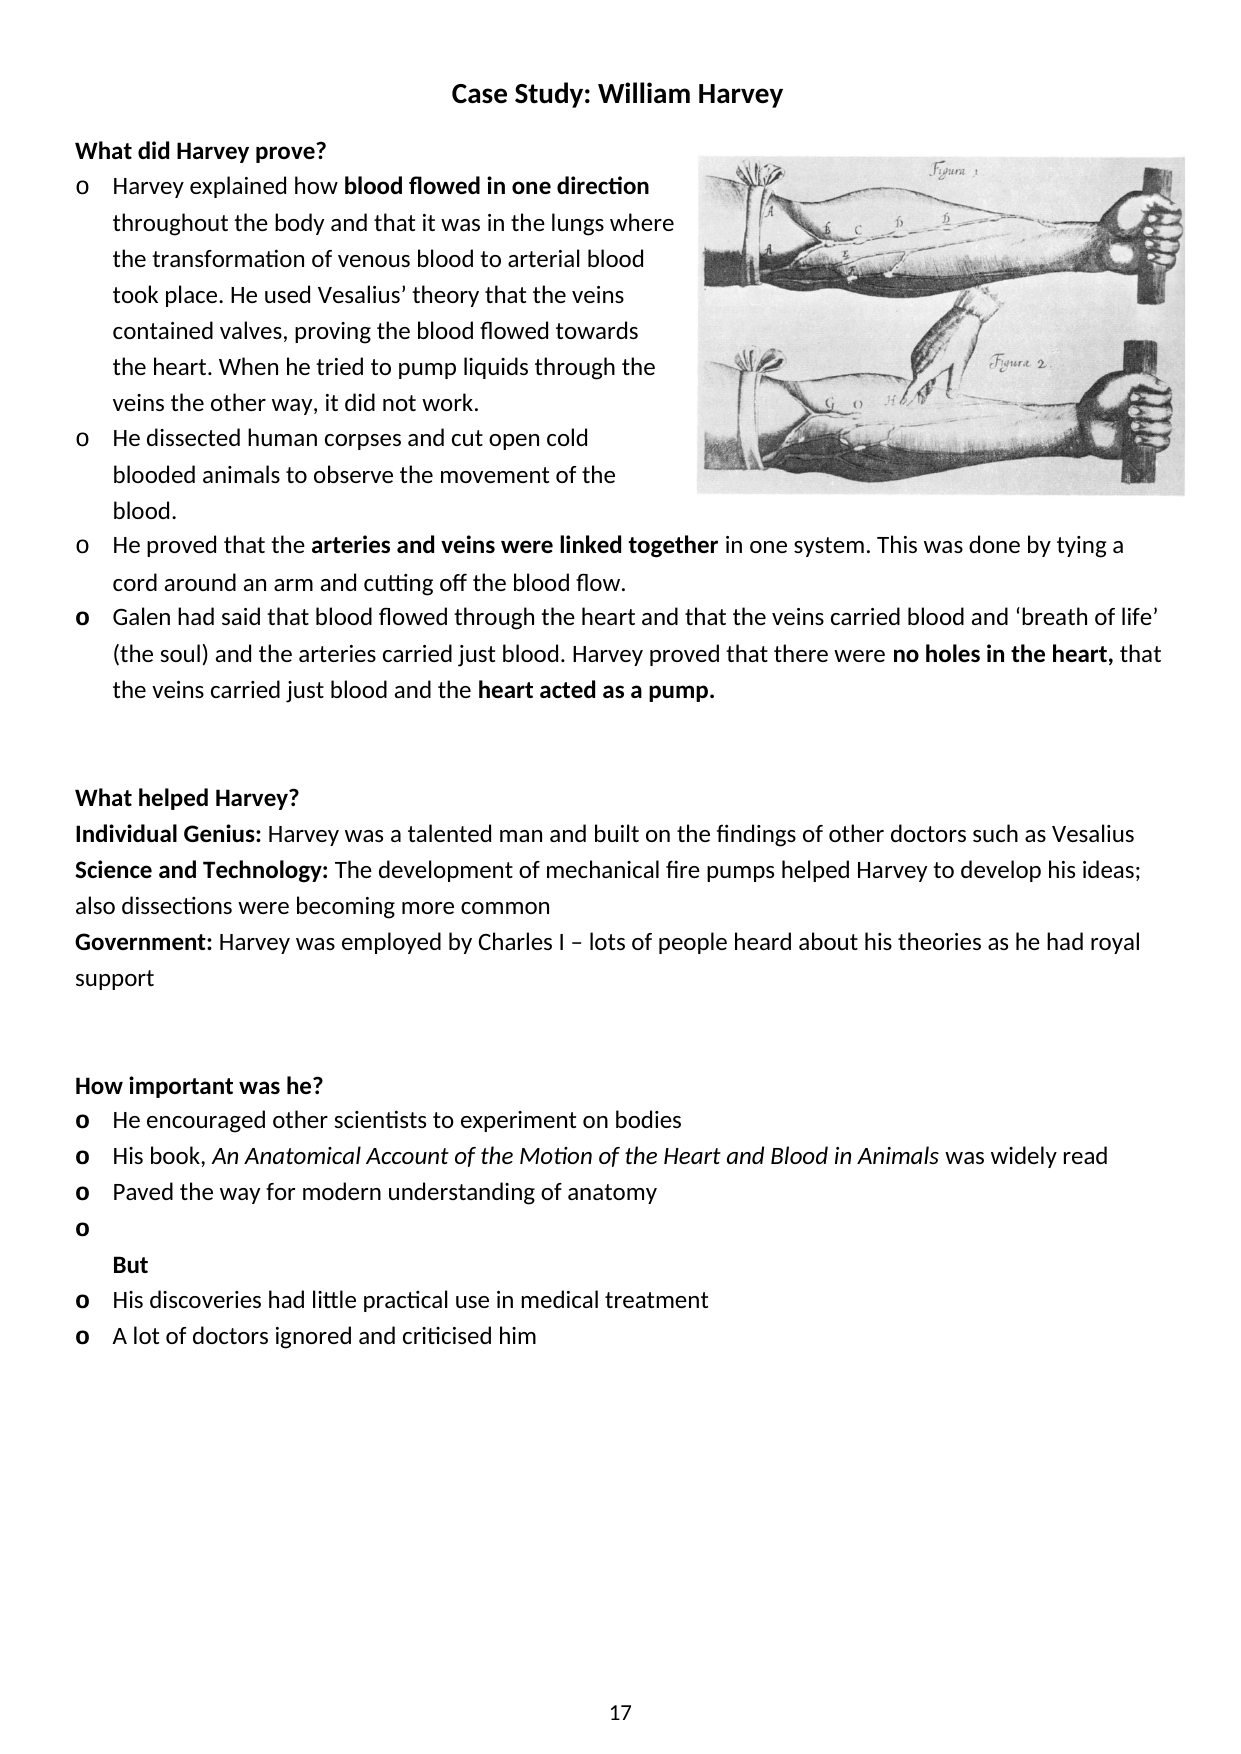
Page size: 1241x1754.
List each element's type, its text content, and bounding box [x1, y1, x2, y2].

list Galen had said that blood flowed through the heart and that the veins carried blood and ‘breath of life’ (the soul) and the arteries carried just blood. Harvey proved that there were no holes in the heart, that the veins carried just blood and the heart acted as a pump. [75, 597, 1165, 705]
text Individual Genius: Harvey was a talented man and built on the findings of other doctors such as Vesalius [75, 813, 1165, 849]
list He encouraged other scientists to experiment on bodies [75, 1100, 1165, 1136]
list A lot of doctors ignored and criticised him [75, 1316, 1165, 1352]
picture [694, 154, 1185, 496]
text Case Study: William Harvey [75, 75, 1165, 111]
list He dissected human corpses and cut open cold blooded animals to observe the movement of the blood. [75, 418, 1165, 525]
text Government: Harvey was employed by Charles I – lots of people heard about his theories as he had royal support [75, 921, 1165, 993]
text Science and Technology: The development of mechanical fire pumps helped Harvey to develop his ideas; also dissections were becoming more common [75, 849, 1165, 921]
text But [112, 1244, 1165, 1280]
list His discoveries had little practical use in medical treatment [75, 1280, 1165, 1316]
list Harvey explained how blood flowed in one direction throughout the body and that it was in the lungs where the transformation of venous blood to arterial blood took place. He used Vesalius’ theory that the veins contained valves, proving the blood flowed towards the heart. When he tried to pump liquids through the veins the other way, it did not work. [75, 166, 694, 418]
text What helped Harvey? [75, 777, 1165, 813]
list Paved the way for modern understanding of anatomy [75, 1172, 1165, 1208]
list He proved that the arteries and veins were linked together in one system. This was done by tying a cord around an arm and cutting off the blood flow. [75, 525, 1165, 597]
text What did Harvey prove? [75, 130, 1165, 166]
list His book, An Anatomical Account of the Motion of the Heart and Blood in Animals was widely read [75, 1136, 1165, 1172]
text How important was he? [75, 1064, 1165, 1100]
